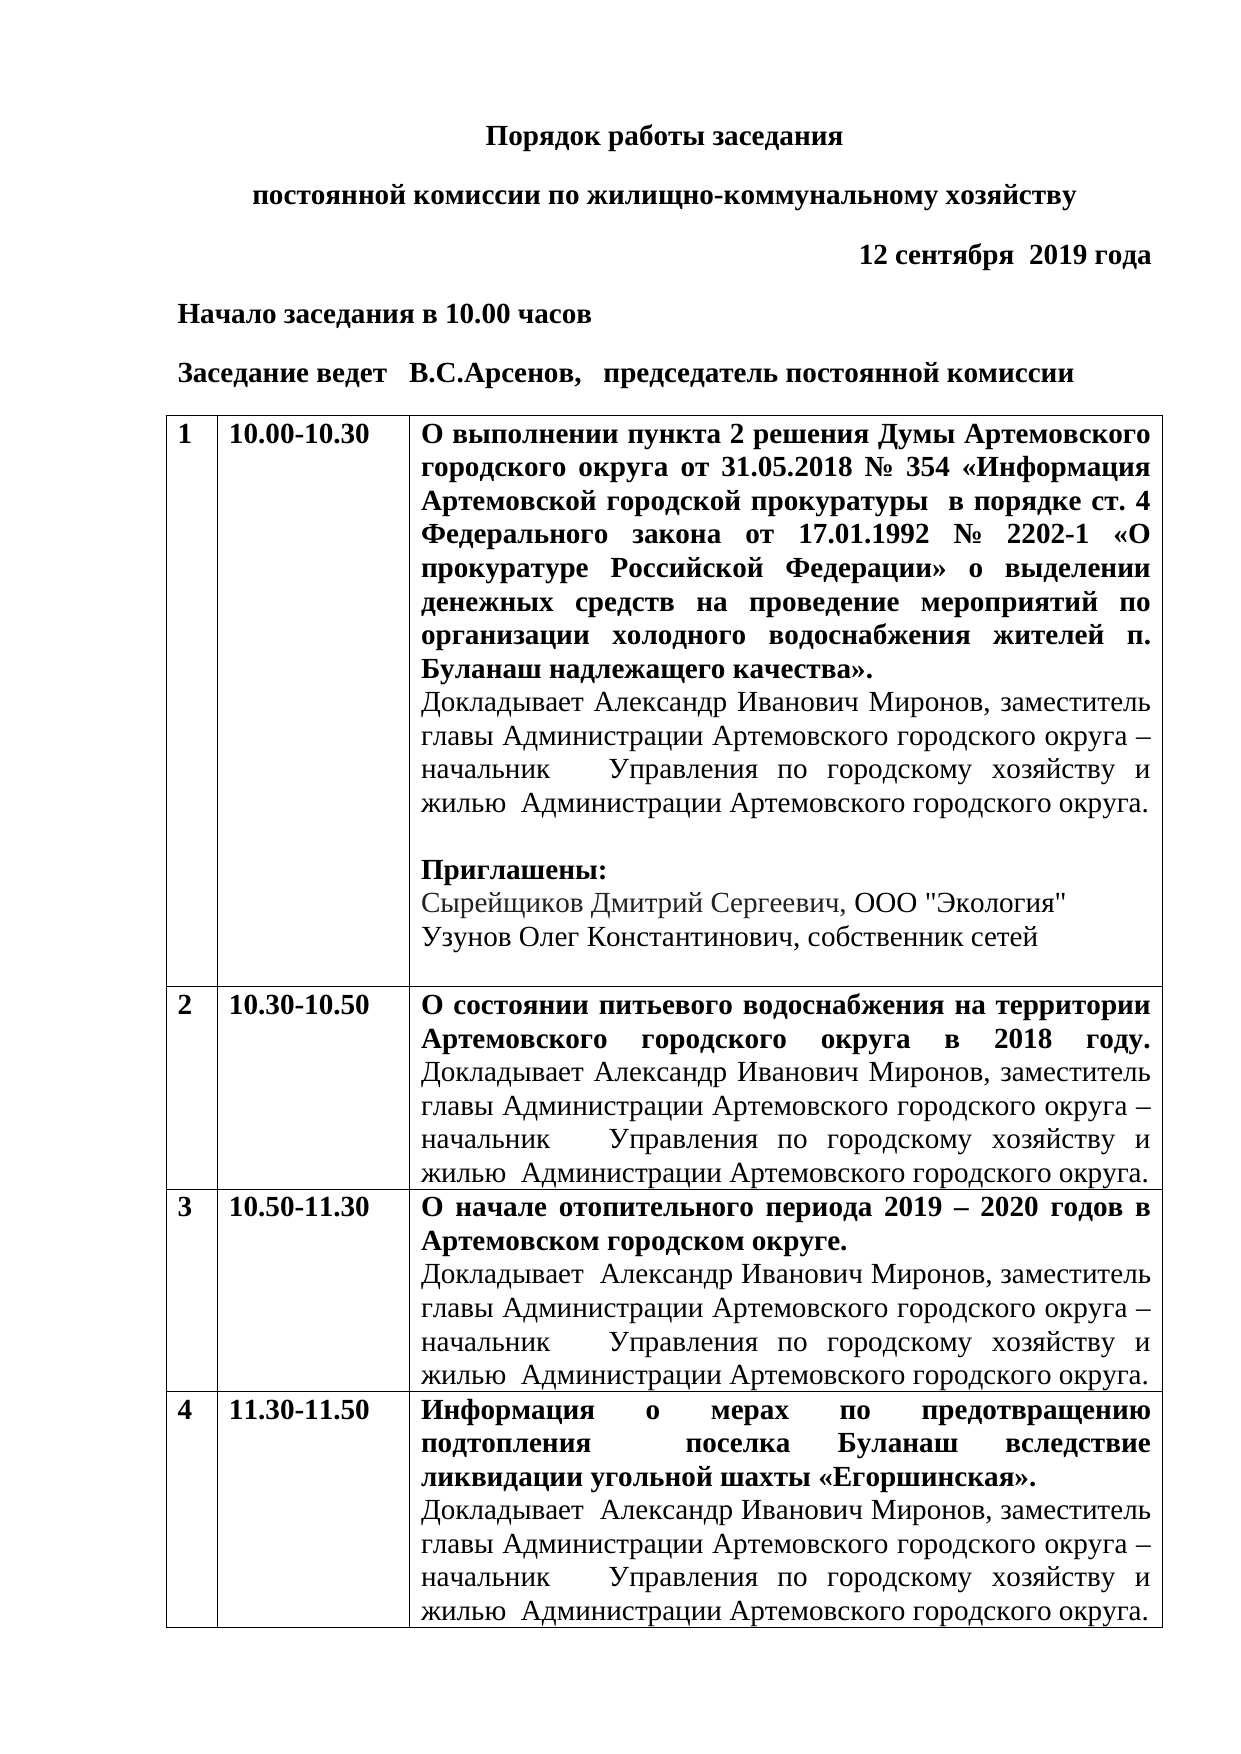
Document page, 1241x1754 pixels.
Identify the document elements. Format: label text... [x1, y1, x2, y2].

text Заседание ведет В.С.Арсенов, председатель постоянной комиссии [177, 356, 1152, 389]
table_cell 4 [167, 1392, 217, 1627]
text 12 сентября 2019 года [177, 237, 1152, 270]
table_header 10.00-10.30 [218, 416, 409, 986]
table_cell 3 [167, 1190, 217, 1391]
table_cell О начале отопительного периода 2019 – 2020 годов в Артемовском городском округе. Докладывает Александр Иванович Миронов, заместитель главы Администрации Артемовского городского округа – начальник Управления по городскому хозяйству и жилью Администрации Артемовского городского округа. [410, 1190, 1162, 1391]
table_cell 10.30-10.50 [218, 987, 409, 1188]
table_cell 10.50-11.30 [218, 1190, 409, 1391]
text Порядок работы заседания [177, 118, 1152, 152]
table_cell О состоянии питьевого водоснабжения на территории Артемовского городского округа в 2018 году. Докладывает Александр Иванович Миронов, заместитель главы Администрации Артемовского городского округа – начальник Управления по городскому хозяйству и жилью Администрации Артемовского городского округа. [410, 987, 1162, 1188]
table_cell Информация о мерах по предотвращению подтопления поселка Буланаш вследствие ликвидации угольной шахты «Егоршинская». Докладывает Александр Иванович Миронов, заместитель главы Администрации Артемовского городского округа – начальник Управления по городскому хозяйству и жилью Администрации Артемовского городского округа. [410, 1392, 1162, 1627]
table_header 1 [167, 416, 217, 986]
table_header О выполнении пункта 2 решения Думы Артемовского городского округа от 31.05.2018 № 354 «Информация Артемовской городской прокуратуры в порядке ст. 4 Федерального закона от 17.01.1992 № 2202-1 «О прокуратуре Российской Федерации» о выделении денежных средств на проведение мероприятий по организации холодного водоснабжения жителей п. Буланаш надлежащего качества». Докладывает Александр Иванович Миронов, заместитель главы Администрации Артемовского городского округа – начальник Управления по городскому хозяйству и жилью Администрации Артемовского городского округа. Приглашены: Сырейщиков Дмитрий Сергеевич, ООО "Экология" Узунов Олег Константинович, собственник сетей [410, 416, 1162, 986]
text постоянной комиссии по жилищно-коммунальному хозяйству [177, 177, 1152, 211]
table_cell 11.30-11.50 [218, 1392, 409, 1627]
table_cell 2 [167, 987, 217, 1188]
text Начало заседания в 10.00 часов [177, 296, 1152, 330]
